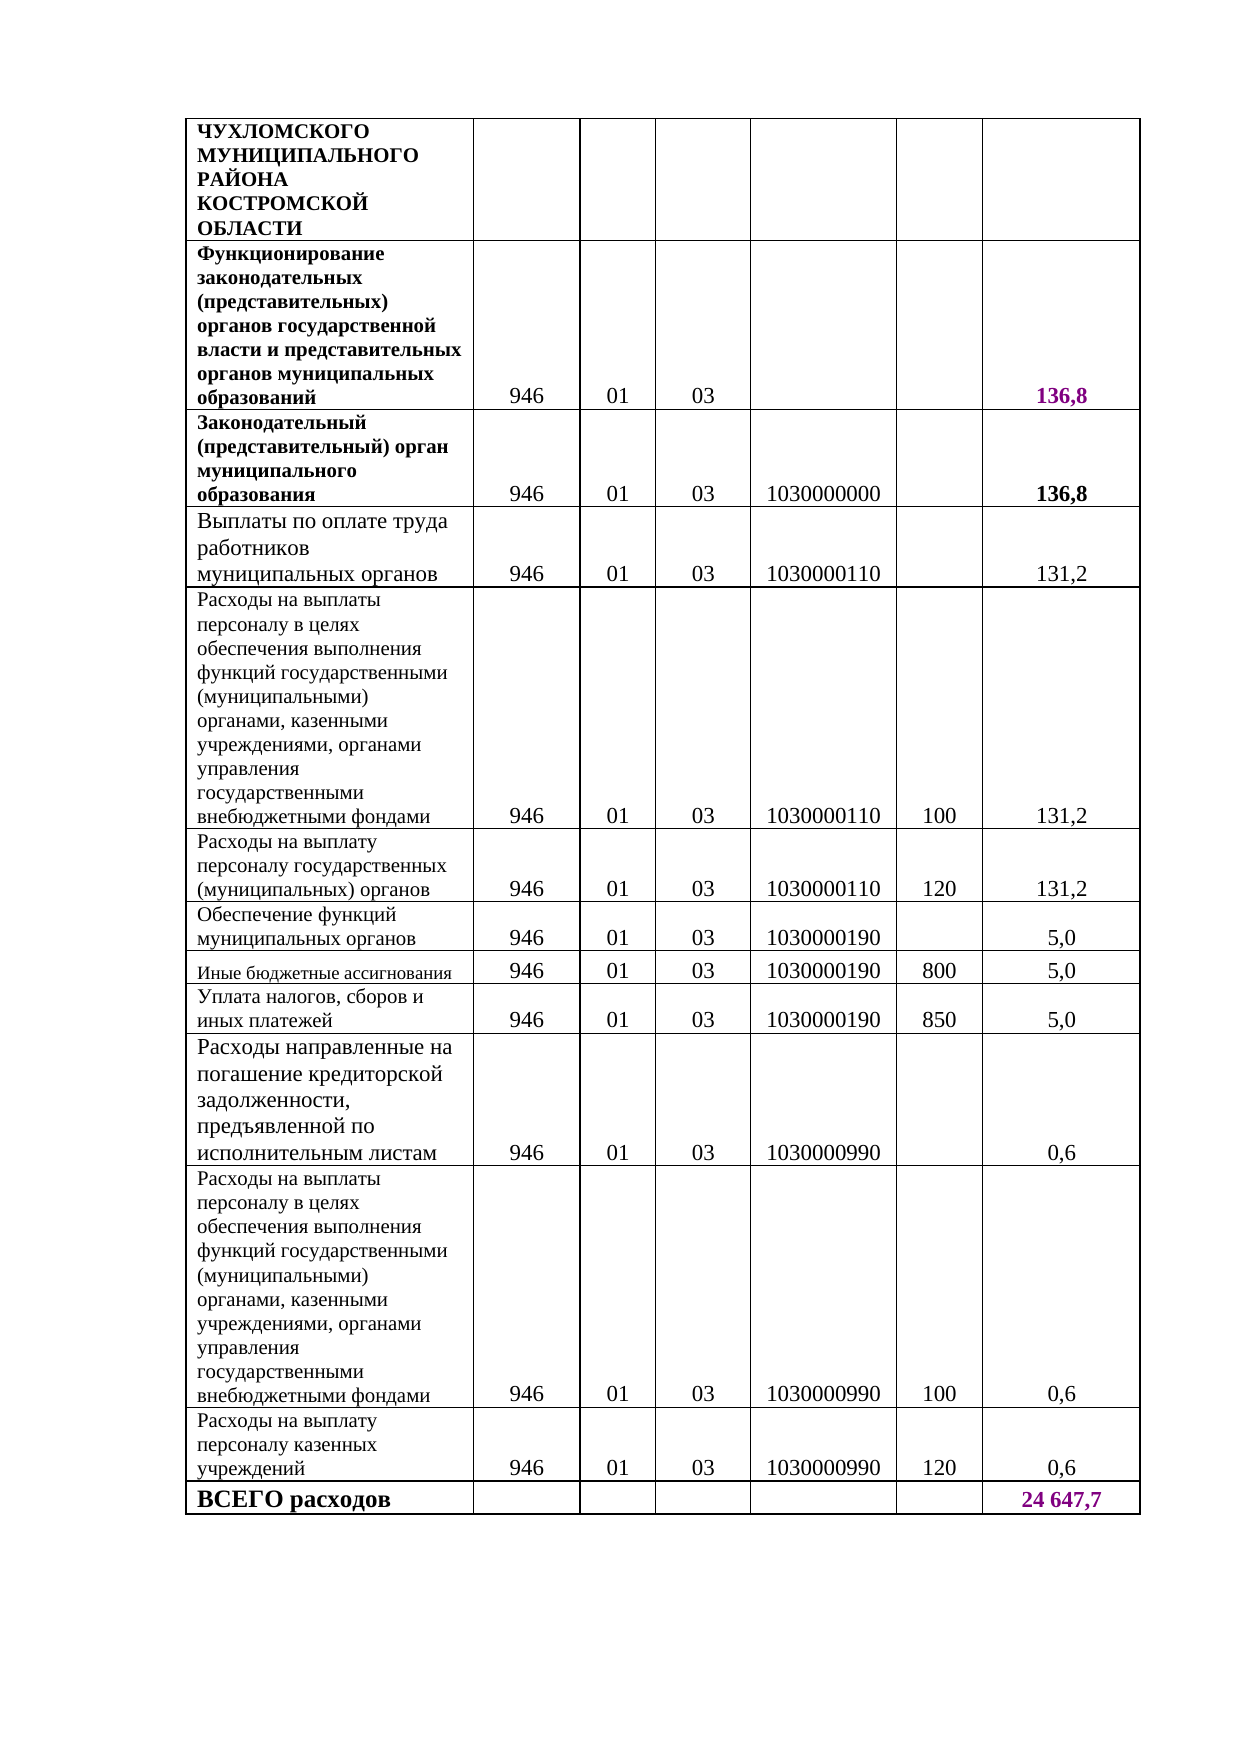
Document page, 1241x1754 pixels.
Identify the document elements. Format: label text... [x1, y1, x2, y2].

table_cell 01 [581, 241, 655, 409]
table_cell 03 [656, 241, 750, 409]
table_cell 03 [656, 1408, 750, 1480]
table_cell 03 [656, 1034, 750, 1165]
table_cell Расходы на выплату персоналу казенных учреждений [187, 1408, 473, 1480]
table_cell 5,0 [983, 984, 1139, 1032]
table_cell ВСЕГО расходов [187, 1482, 473, 1513]
table_cell 01 [581, 951, 655, 983]
table_cell 0,6 [983, 1166, 1139, 1407]
table_cell Законодательный (представительный) орган муниципального образования [187, 410, 473, 506]
table_cell [474, 119, 579, 239]
table_cell 01 [581, 410, 655, 506]
table_cell Расходы направленные на погашение кредиторской задолженности, предъявленной по исполнительным листам [187, 1034, 473, 1165]
table_cell 24 647,7 [983, 1482, 1139, 1513]
table_cell Иные бюджетные ассигнования [187, 951, 473, 983]
table_cell Расходы на выплату персоналу государственных (муниципальных) органов [187, 829, 473, 901]
table_cell 01 [581, 902, 655, 950]
table_cell 946 [474, 902, 579, 950]
table_cell 03 [656, 951, 750, 983]
table_cell 1030000190 [751, 951, 896, 983]
table_cell 800 [897, 951, 982, 983]
table_cell 120 [897, 829, 982, 901]
table_cell 946 [474, 507, 579, 586]
table_cell Расходы на выплаты персоналу в целях обеспечения выполнения функций государственными (муниципальными) органами, казенными учреждениями, органами управления государственными внебюджетными фондами [187, 1166, 473, 1407]
table_cell Функционирование законодательных (представительных) органов государственной власти и представительных органов муниципальных образований [187, 241, 473, 409]
table_cell Расходы на выплаты персоналу в целях обеспечения выполнения функций государственными (муниципальными) органами, казенными учреждениями, органами управления государственными внебюджетными фондами [187, 588, 473, 828]
table_cell 1030000990 [751, 1034, 896, 1165]
table_cell [474, 1482, 579, 1513]
table_cell [897, 1034, 982, 1165]
table_cell 946 [474, 829, 579, 901]
table_cell 120 [897, 1408, 982, 1480]
table_cell 131,2 [983, 507, 1139, 586]
table_cell 946 [474, 410, 579, 506]
table_cell [897, 902, 982, 950]
table_cell 0,6 [983, 1408, 1139, 1480]
table_cell 946 [474, 241, 579, 409]
table_cell 136,8 [983, 241, 1139, 409]
table_cell 03 [656, 829, 750, 901]
table_cell 01 [581, 1166, 655, 1407]
table_cell 03 [656, 588, 750, 828]
table_cell [751, 1482, 896, 1513]
table_cell [897, 241, 982, 409]
table_cell 1030000110 [751, 829, 896, 901]
table_cell [581, 119, 655, 239]
table_cell [656, 119, 750, 239]
table_cell [751, 119, 896, 239]
table_cell 946 [474, 984, 579, 1032]
table_cell 03 [656, 984, 750, 1032]
table_cell 100 [897, 1166, 982, 1407]
table_cell 01 [581, 829, 655, 901]
table_cell [897, 410, 982, 506]
table_cell [897, 119, 982, 239]
table_cell 1030000000 [751, 410, 896, 506]
table_cell [751, 241, 896, 409]
table_cell 946 [474, 1166, 579, 1407]
table_cell 946 [474, 1034, 579, 1165]
table_cell 03 [656, 507, 750, 586]
table_cell 01 [581, 507, 655, 586]
table_cell 1030000990 [751, 1166, 896, 1407]
table_cell Обеспечение функций муниципальных органов [187, 902, 473, 950]
table_cell 946 [474, 588, 579, 828]
table_cell 946 [474, 1408, 579, 1480]
table_cell [983, 119, 1139, 239]
table_cell [897, 1482, 982, 1513]
table_cell 1030000110 [751, 588, 896, 828]
table_cell 100 [897, 588, 982, 828]
table_cell Уплата налогов, сборов и иных платежей [187, 984, 473, 1032]
table_cell [656, 1482, 750, 1513]
table_cell 01 [581, 588, 655, 828]
table_cell 01 [581, 1408, 655, 1480]
table_cell 850 [897, 984, 982, 1032]
table_cell 03 [656, 1166, 750, 1407]
table_cell 03 [656, 410, 750, 506]
table_cell 01 [581, 1034, 655, 1165]
table_cell [897, 507, 982, 586]
table_cell 03 [656, 902, 750, 950]
table_cell [581, 1482, 655, 1513]
table_cell 131,2 [983, 588, 1139, 828]
table_cell 01 [581, 984, 655, 1032]
table_cell 0,6 [983, 1034, 1139, 1165]
table_cell 136,8 [983, 410, 1139, 506]
table_cell 131,2 [983, 829, 1139, 901]
table_cell 5,0 [983, 951, 1139, 983]
table_cell 1030000190 [751, 984, 896, 1032]
table_cell 1030000990 [751, 1408, 896, 1480]
table_cell 1030000190 [751, 902, 896, 950]
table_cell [187, 119, 473, 239]
table_cell 946 [474, 951, 579, 983]
table_cell Выплаты по оплате труда работников муниципальных органов [187, 507, 473, 586]
table_cell 1030000110 [751, 507, 896, 586]
table_cell 5,0 [983, 902, 1139, 950]
